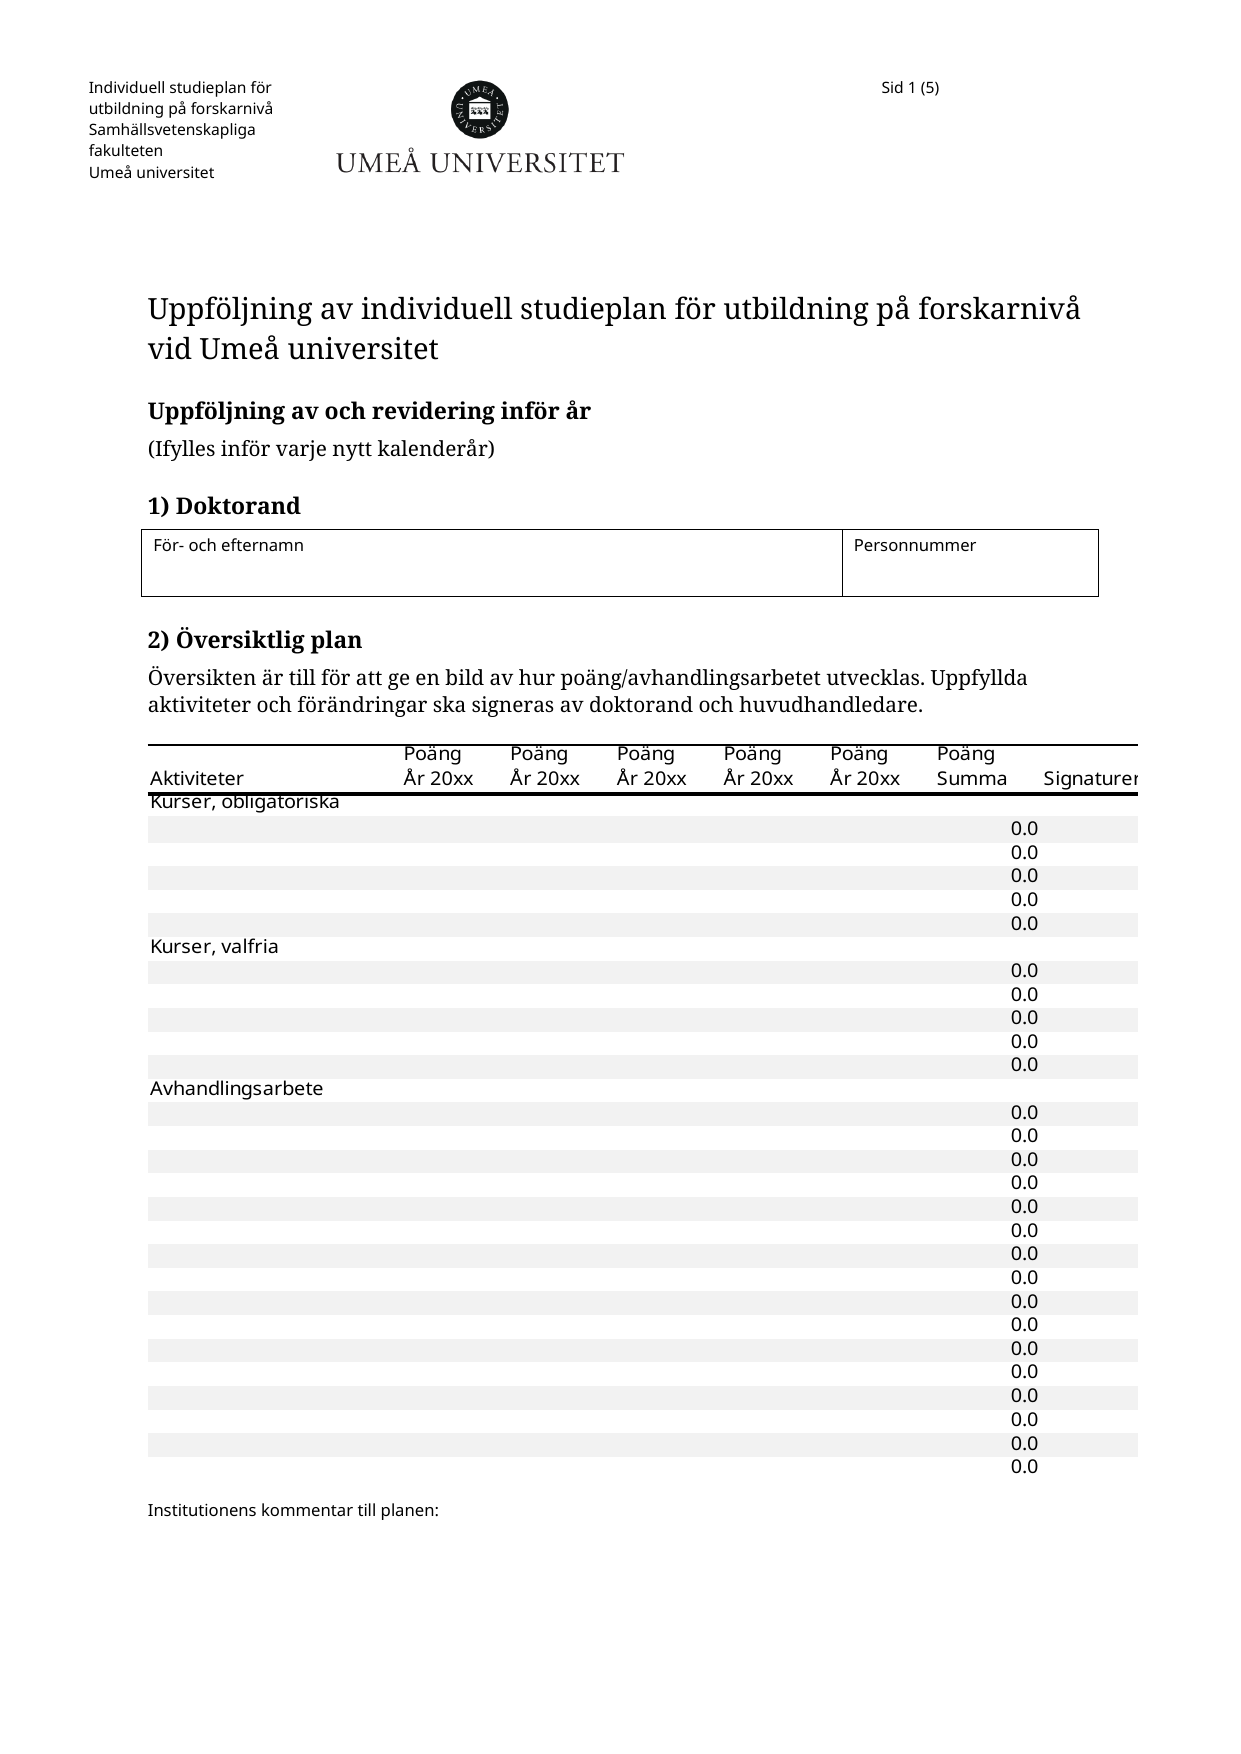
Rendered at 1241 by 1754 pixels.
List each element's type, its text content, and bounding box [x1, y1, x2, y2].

text Institutionens kommentar till planen: [148, 1499, 1092, 1522]
table_header För- och efternamn [142, 530, 842, 596]
text 1) Doktorand [148, 490, 1092, 521]
text Översikten är till för att ge en bild av hur poäng/avhandlingsarbetet utvecklas. Uppfyllda aktiviteter och förändringar ska signeras av doktorand och huvudhandledare. [148, 663, 1092, 718]
text Uppföljning av individuell studieplan för utbildning på forskarnivå vid Umeå universitet [148, 288, 1092, 368]
table_header Personnummer [843, 530, 1098, 596]
text Uppföljning av och revidering inför år [148, 395, 1092, 426]
text 2) Översiktlig plan [148, 624, 1092, 655]
text (Ifylles inför varje nytt kalenderår) [148, 434, 1092, 463]
